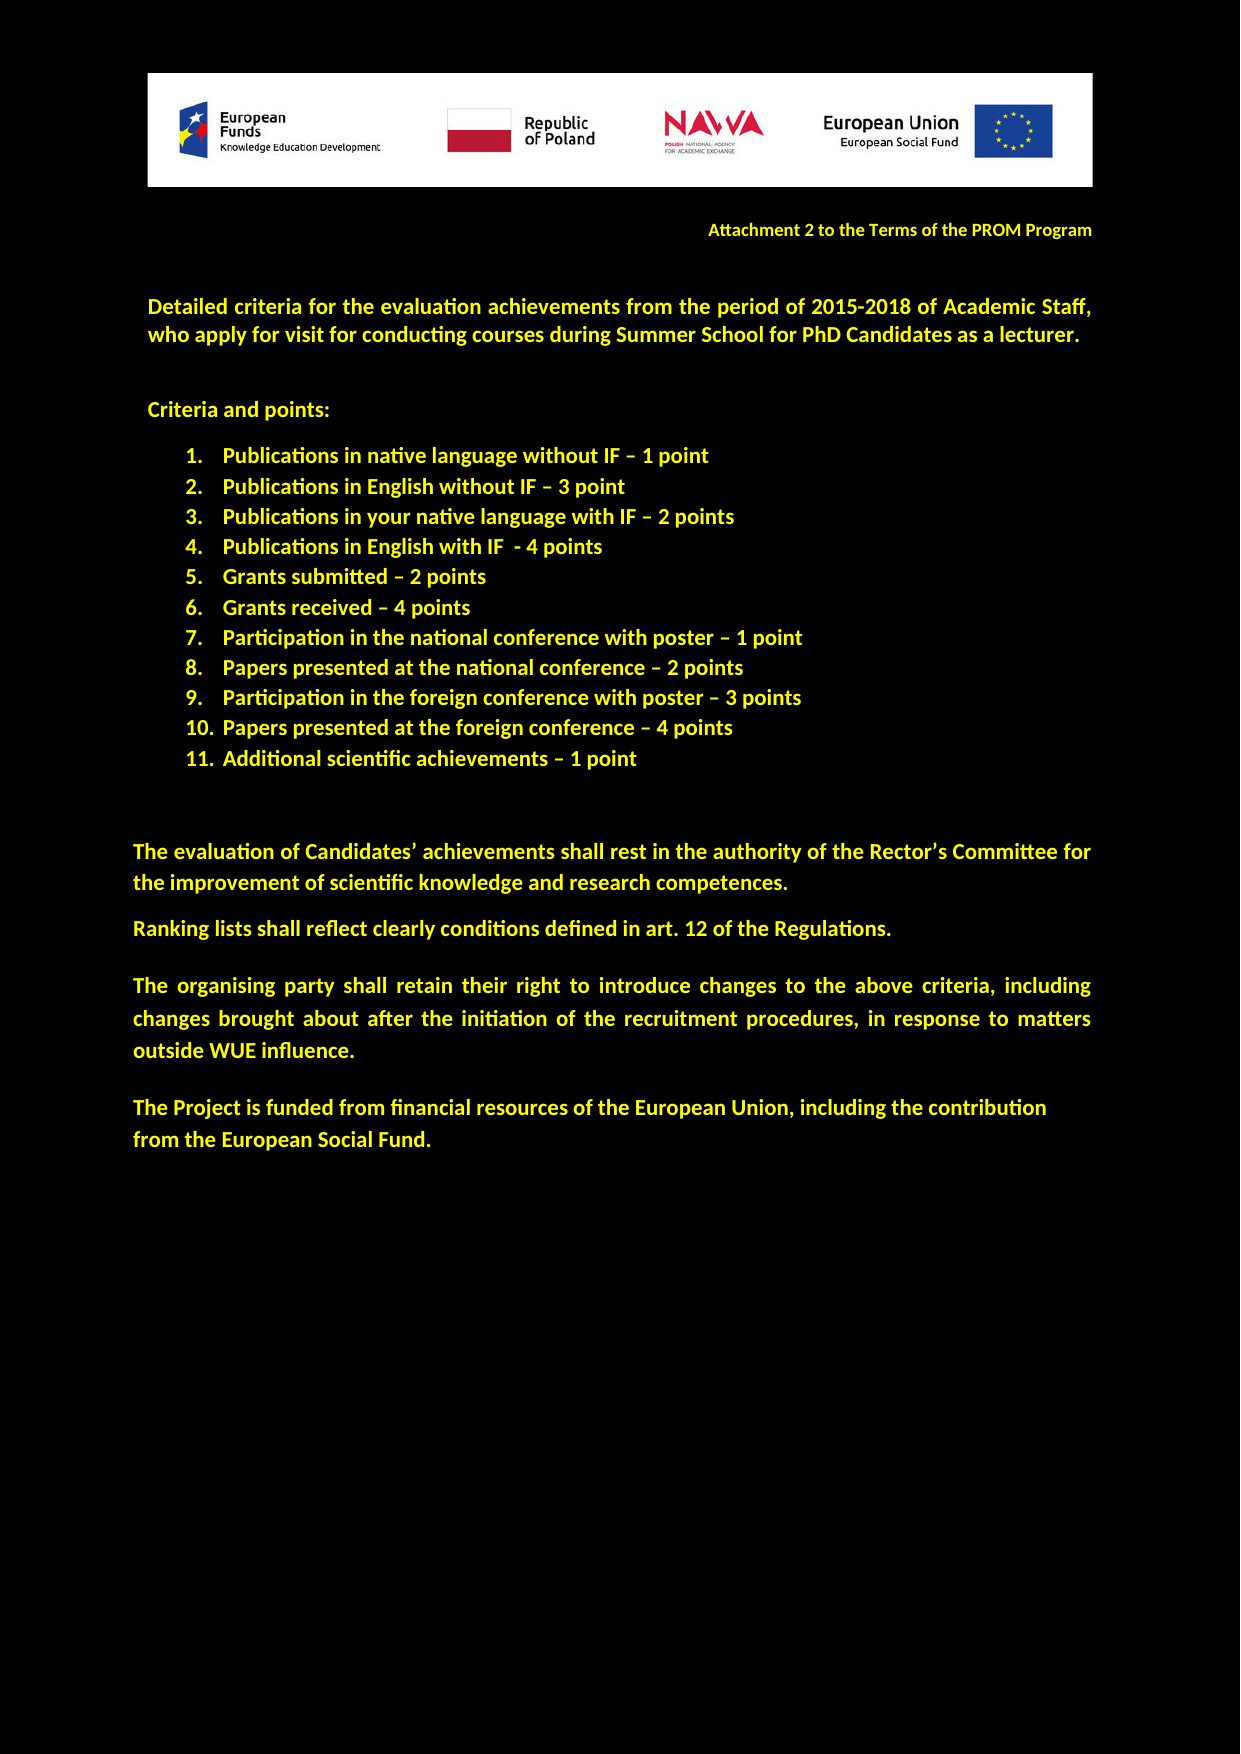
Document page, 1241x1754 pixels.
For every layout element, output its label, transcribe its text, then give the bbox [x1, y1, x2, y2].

list Participation in the national conference with poster – 1 point [185, 623, 1093, 651]
text The organising party shall retain their right to introduce changes to the above criteria, including changes brought about after the initiation of the recruitment procedures, in response to matters outside WUE influence. [133, 972, 1093, 1064]
list Papers presented at the foreign conference – 4 points [185, 713, 1093, 741]
list Additional scientific achievements – 1 point [185, 744, 1093, 772]
text Ranking lists shall reflect clearly conditions defined in art. 12 of the Regulations. [133, 914, 1093, 942]
text The evaluation of Candidates’ achievements shall rest in the authority of the Rector’s Committee for the improvement of scientific knowledge and research competences. [133, 837, 1093, 896]
list Papers presented at the national conference – 2 points [185, 653, 1093, 681]
list Grants submitted – 2 points [185, 562, 1093, 590]
text Detailed criteria for the evaluation achievements from the period of 2015-2018 of Academic Staff, who apply for visit for conducting courses during Summer School for PhD Candidates as a lecturer. [148, 292, 1093, 348]
picture [147, 73, 1093, 187]
list Grants received – 4 points [185, 593, 1093, 621]
text The Project is funded from financial resources of the European Union, including the contribution from the European Social Fund. [133, 1093, 1093, 1153]
list Publications in English with IF - 4 points [185, 532, 1093, 560]
text Attachment 2 to the Terms of the PROM Program [148, 218, 1093, 241]
list Publications in English without IF – 3 point [185, 472, 1093, 500]
list Publications in native language without IF – 1 point [185, 442, 1093, 469]
list Publications in your native language with IF – 2 points [185, 502, 1093, 530]
list Participation in the foreign conference with poster – 3 points [185, 683, 1093, 711]
text Criteria and points: [148, 395, 1093, 423]
